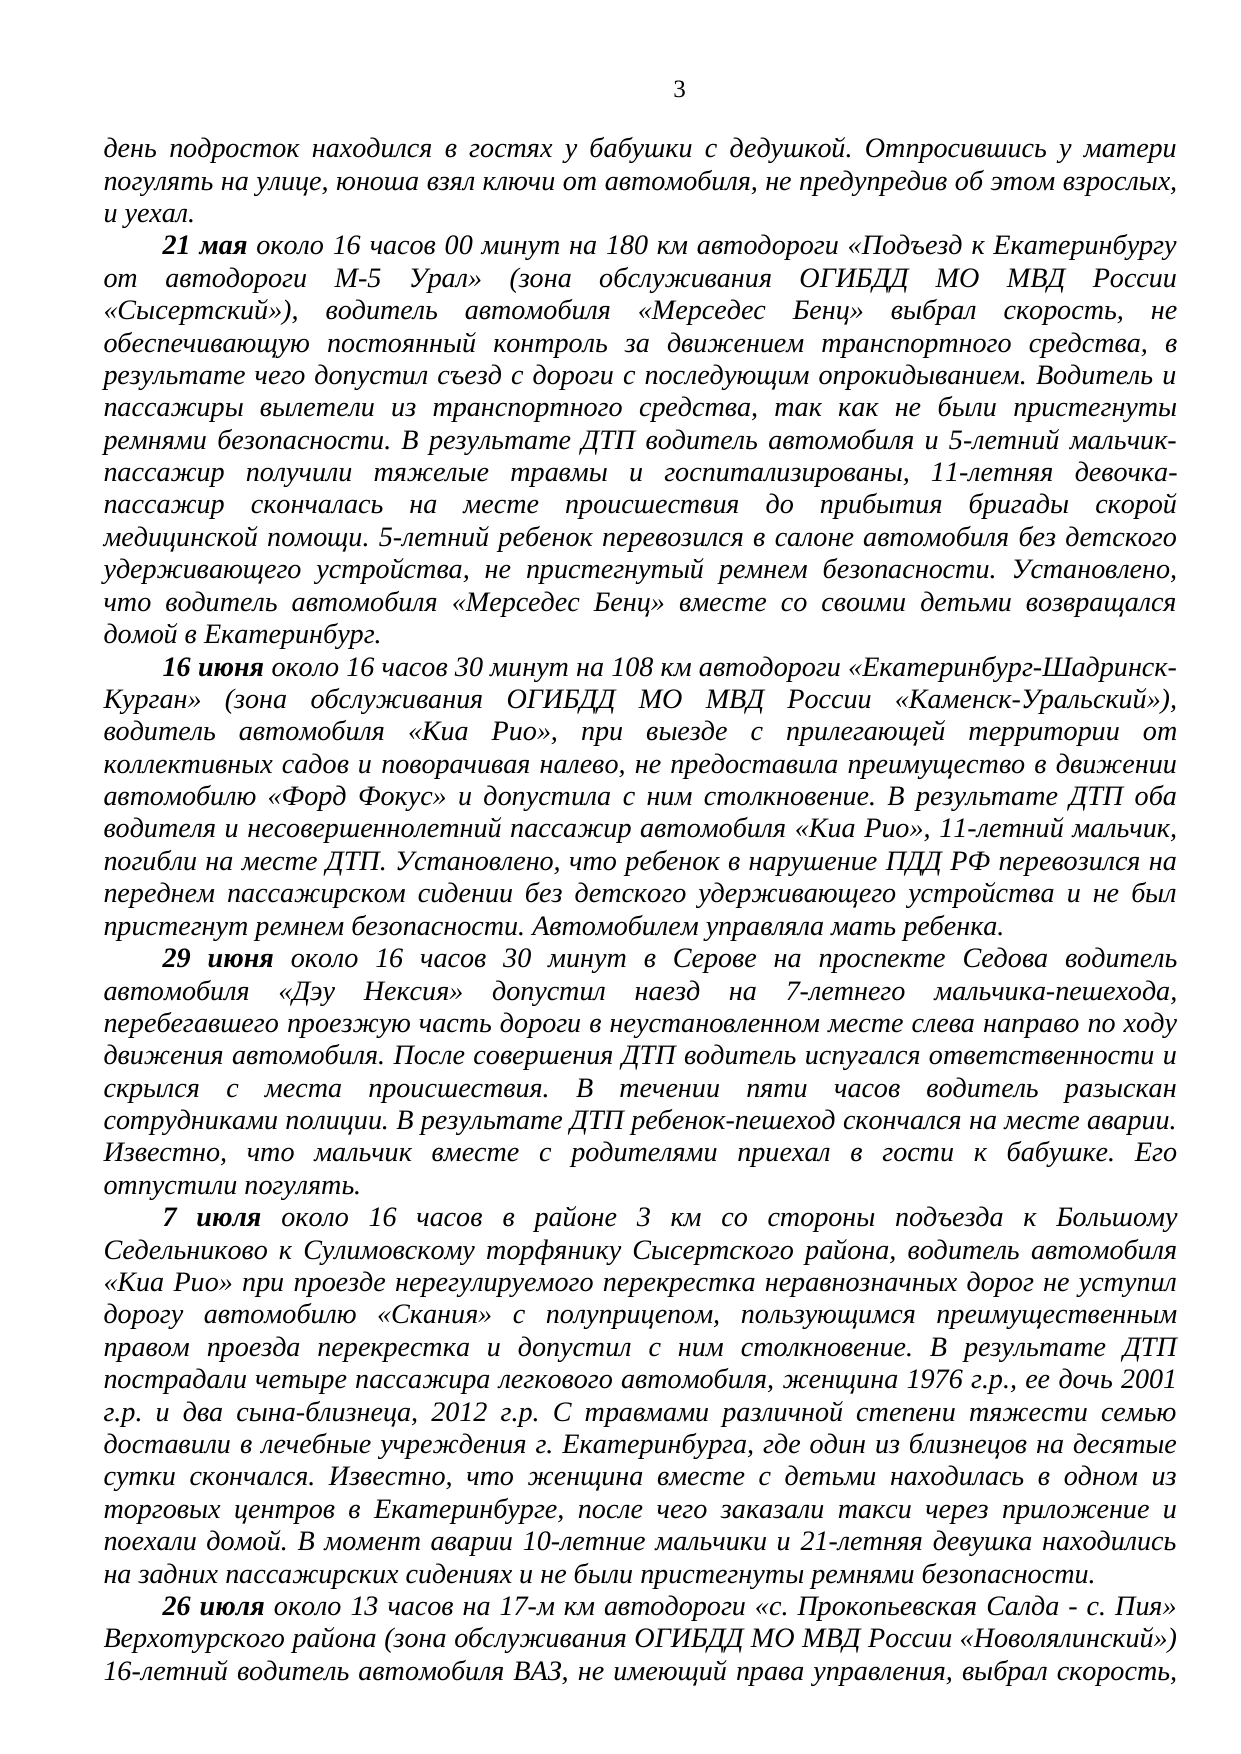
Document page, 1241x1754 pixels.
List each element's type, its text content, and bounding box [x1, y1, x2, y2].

text 16 июня около 16 часов 30 минут на 108 км автодороги «Екатеринбург-Шадринск-Курган» (зона обслуживания ОГИБДД МО МВД России «Каменск-Уральский»), водитель автомобиля «Киа Рио», при выезде с прилегающей территории от коллективных садов и поворачивая налево, не предоставила преимущество в движении автомобилю «Форд Фокус» и допустила с ним столкновение. В результате ДТП оба водителя и несовершеннолетний пассажир автомобиля «Киа Рио», 11-летний мальчик, погибли на месте ДТП. Установлено, что ребенок в нарушение ПДД РФ перевозился на переднем пассажирском сидении без детского удерживающего устройства и не был пристегнут ремнем безопасности. Автомобилем управляла мать ребенка. [103, 649, 1181, 941]
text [103, 1589, 1181, 1686]
text 21 мая около 16 часов 00 минут на 180 км автодороги «Подъезд к Екатеринбургу от автодороги М-5 Урал» (зона обслуживания ОГИБДД МО МВД России «Сысертский»), водитель автомобиля «Мерседес Бенц» выбрал скорость, не обеспечивающую постоянный контроль за движением транспортного средства, в результате чего допустил съезд с дороги с последующим опрокидыванием. Водитель и пассажиры вылетели из транспортного средства, так как не были пристегнуты ремнями безопасности. В результате ДТП водитель автомобиля и 5-летний мальчик-пассажир получили тяжелые травмы и госпитализированы, 11-летняя девочка-пассажир скончалась на месте происшествия до прибытия бригады скорой медицинской помощи. 5-летний ребенок перевозился в салоне автомобиля без детского удерживающего устройства, не пристегнутый ремнем безопасности. Установлено, что водитель автомобиля «Мерседес Бенц» вместе со своими детьми возвращался домой в Екатеринбург. [103, 228, 1181, 649]
text 29 июня около 16 часов 30 минут в Серове на проспекте Седова водитель автомобиля «Дэу Нексия» допустил наезд на 7-летнего мальчика-пешехода, перебегавшего проезжую часть дороги в неустановленном месте слева направо по ходу движения автомобиля. После совершения ДТП водитель испугался ответственности и скрылся с места происшествия. В течении пяти часов водитель разыскан сотрудниками полиции. В результате ДТП ребенок-пешеход скончался на месте аварии. Известно, что мальчик вместе с родителями приехал в гости к бабушке. Его отпустили погулять. [103, 941, 1181, 1200]
text 7 июля около 16 часов в районе 3 км со стороны подъезда к Большому Седельниково к Сулимовскому торфянику Сысертского района, водитель автомобиля «Киа Рио» при проезде нерегулируемого перекрестка неравнозначных дорог не уступил дорогу автомобилю «Скания» с полуприцепом, пользующимся преимущественным правом проезда перекрестка и допустил с ним столкновение. В результате ДТП пострадали четыре пассажира легкового автомобиля, женщина 1976 г.р., ее дочь 2001 г.р. и два сына-близнеца, 2012 г.р. С травмами различной степени тяжести семью доставили в лечебные учреждения г. Екатеринбурга, где один из близнецов на десятые сутки скончался. Известно, что женщина вместе с детьми находилась в одном из торговых центров в Екатеринбурге, после чего заказали такси через приложение и поехали домой. В момент аварии 10-летние мальчики и 21-летняя девушка находились на задних пассажирских сидениях и не были пристегнуты ремнями безопасности. [103, 1200, 1181, 1589]
